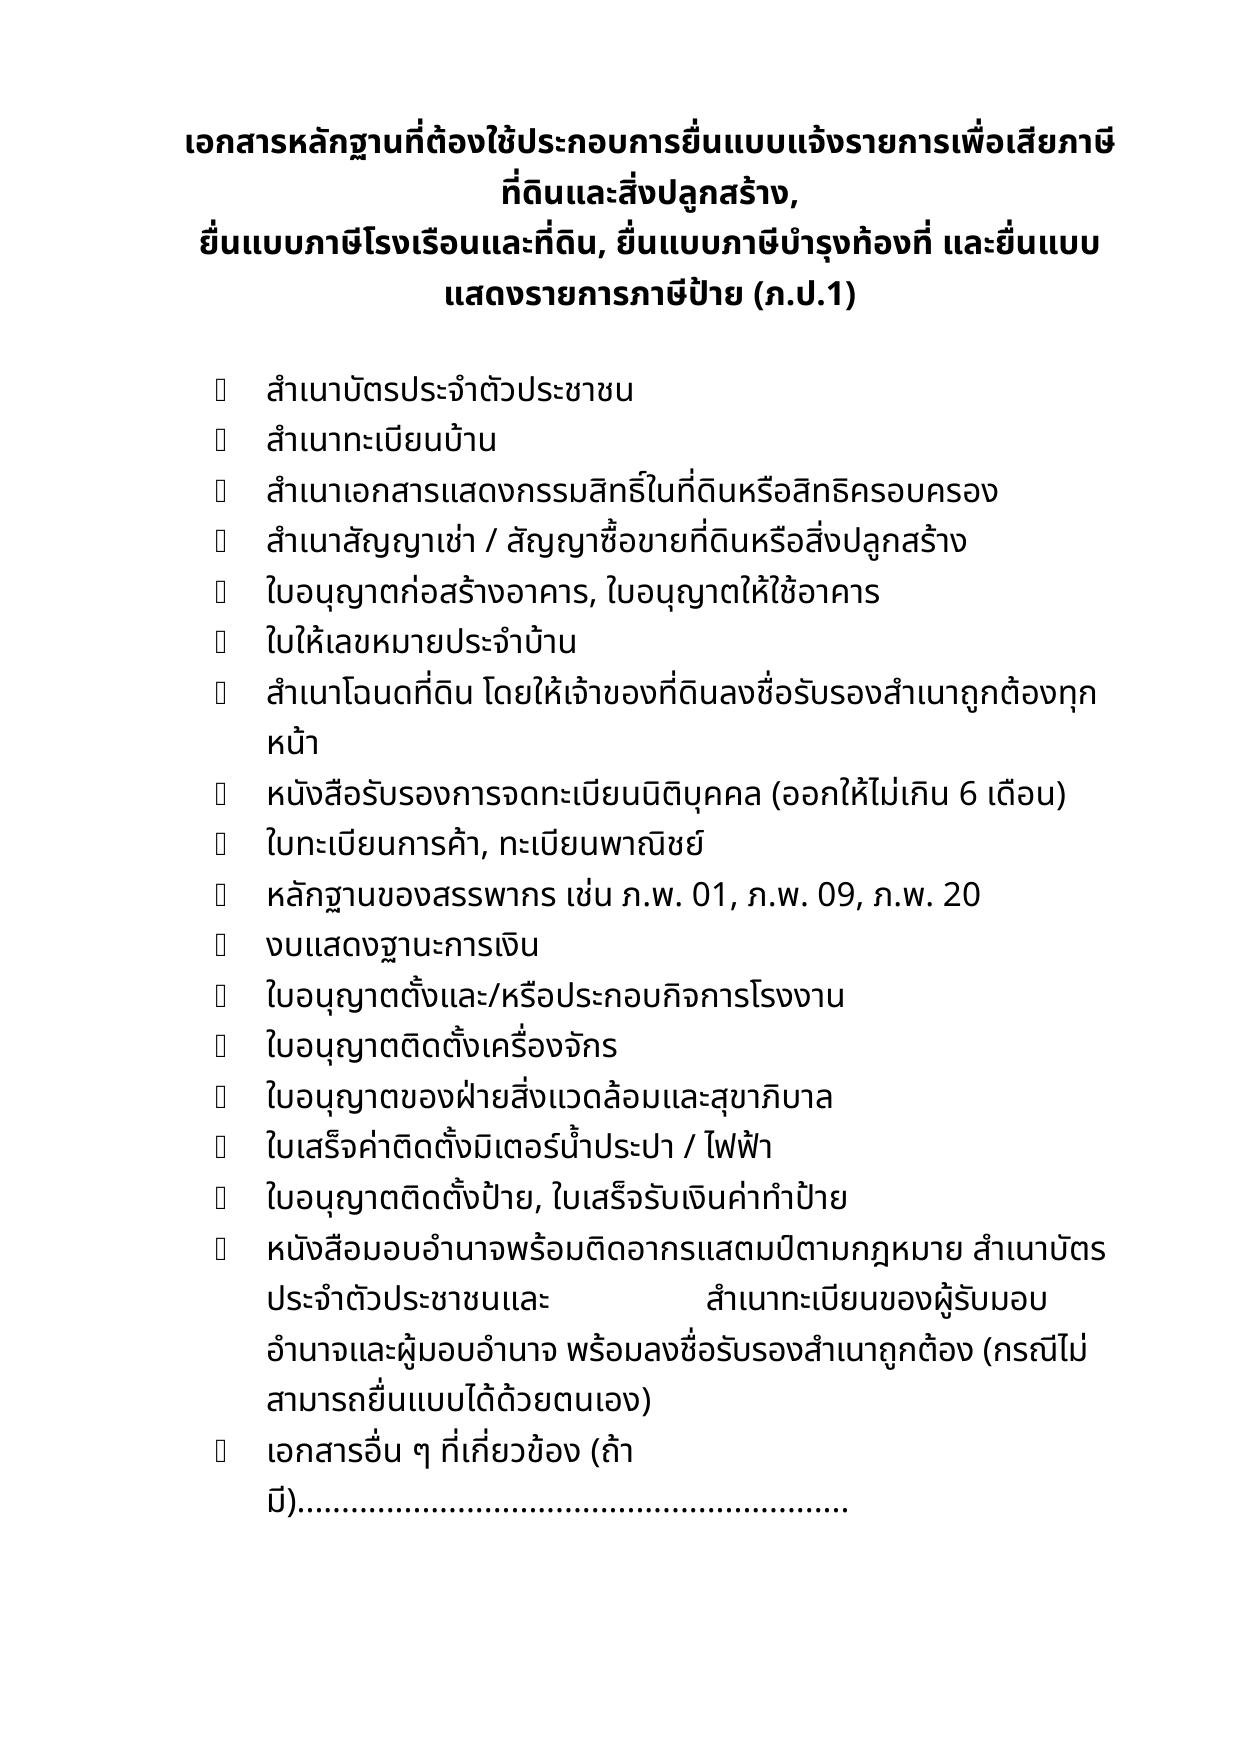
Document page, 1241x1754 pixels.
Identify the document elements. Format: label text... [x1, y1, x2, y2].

list สำเนาสัญญาเช่า / สัญญาซื้อขายที่ดินหรือสิ่งปลูกสร้าง [215, 517, 1122, 568]
list ใบอนุญาตติดตั้งป้าย, ใบเสร็จรับเงินค่าทำป้าย [215, 1174, 1122, 1224]
list ใบอนุญาตตั้งและ/หรือประกอบกิจการโรงงาน [215, 972, 1122, 1022]
list สำเนาโฉนดที่ดิน โดยให้เจ้าของที่ดินลงชื่อรับรองสำเนาถูกต้องทุกหน้า [215, 669, 1122, 769]
list เอกสารอื่น ๆ ที่เกี่ยวข้อง (ถ้ามี).............................................................. [215, 1427, 1122, 1528]
list ใบอนุญาตติดตั้งเครื่องจักร [215, 1022, 1122, 1073]
list สำเนาเอกสารแสดงกรรมสิทธิ์ในที่ดินหรือสิทธิครอบครอง [215, 467, 1122, 517]
text ยื่นแบบภาษีโรงเรือนและที่ดิน, ยื่นแบบภาษีบำรุงท้องที่ และยื่นแบบแสดงรายการภาษีป้าย (ภ.ป.1) [177, 219, 1122, 320]
list ใบให้เลขหมายประจำบ้าน [215, 618, 1122, 669]
list หนังสือมอบอำนาจพร้อมติดอากรแสตมป์ตามกฎหมาย สำเนาบัตรประจำตัวประชาชนและ สำเนาทะเบียนของผู้รับมอบอำนาจและผู้มอบอำนาจ พร้อมลงชื่อรับรองสำเนาถูกต้อง (กรณีไม่สามารถยื่นแบบได้ด้วยตนเอง) [215, 1224, 1122, 1427]
list หลักฐานของสรรพากร เช่น ภ.พ. 01, ภ.พ. 09, ภ.พ. 20 [215, 871, 1122, 921]
list ใบเสร็จค่าติดตั้งมิเตอร์น้ำประปา / ไฟฟ้า [215, 1123, 1122, 1174]
list ใบอนุญาตก่อสร้างอาคาร, ใบอนุญาตให้ใช้อาคาร [215, 568, 1122, 618]
list หนังสือรับรองการจดทะเบียนนิติบุคคล (ออกให้ไม่เกิน 6 เดือน) [215, 769, 1122, 820]
list งบแสดงฐานะการเงิน [215, 921, 1122, 972]
list ใบทะเบียนการค้า, ทะเบียนพาณิชย์ [215, 820, 1122, 871]
text เอกสารหลักฐานที่ต้องใช้ประกอบการยื่นแบบแจ้งรายการเพื่อเสียภาษีที่ดินและสิ่งปลูกสร้าง, [177, 118, 1122, 219]
list ใบอนุญาตของฝ่ายสิ่งแวดล้อมและสุขาภิบาล [215, 1073, 1122, 1123]
list สำเนาบัตรประจำตัวประชาชน [215, 366, 1122, 416]
list สำเนาทะเบียนบ้าน [215, 416, 1122, 467]
